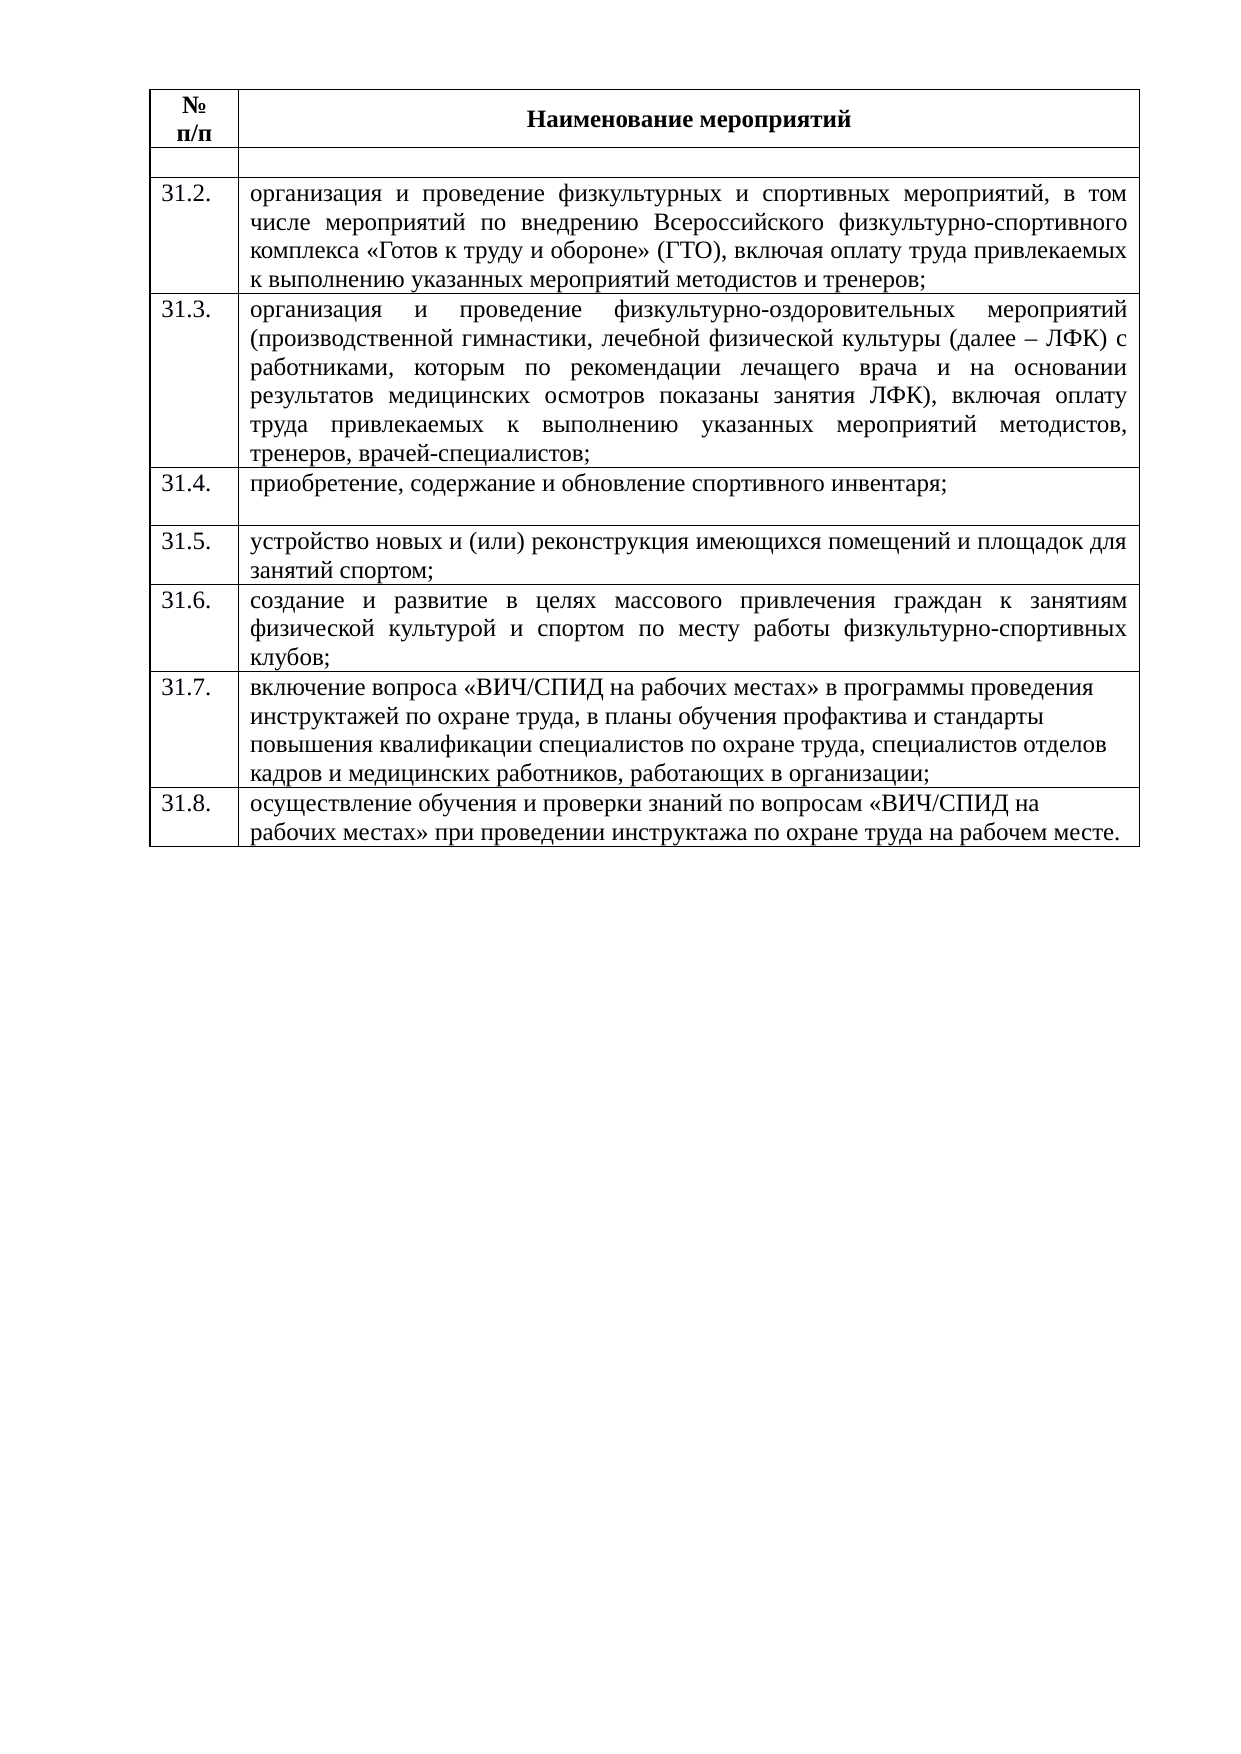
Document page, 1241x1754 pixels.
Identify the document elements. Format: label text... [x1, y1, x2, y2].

table_cell [151, 585, 238, 671]
table_cell устройство новых и (или) реконструкция имеющихся помещений и площадок для занятий спортом; [239, 526, 1139, 584]
table_cell создание и развитие в целях массового привлечения граждан к занятиям физической культурой и спортом по месту работы физкультурно-спортивных клубов; [239, 585, 1139, 671]
table_cell [151, 526, 238, 584]
table_cell [151, 148, 238, 177]
table_cell [151, 788, 238, 846]
table_header № п/п [151, 90, 238, 147]
table_cell [151, 468, 238, 525]
table_cell [151, 294, 238, 467]
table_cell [239, 148, 1139, 177]
table_cell осуществление обучения и проверки знаний по вопросам «ВИЧ/СПИД на рабочих местах» при проведении инструктажа по охране труда на рабочем месте. [239, 788, 1139, 846]
table_cell приобретение, содержание и обновление спортивного инвентаря; [239, 468, 1139, 525]
table_cell [151, 178, 238, 293]
table_cell [151, 672, 238, 787]
table_cell организация и проведение физкультурно-оздоровительных мероприятий (производственной гимнастики, лечебной физической культуры (далее – ЛФК) с работниками, которым по рекомендации лечащего врача и на основании результатов медицинских осмотров показаны занятия ЛФК), включая оплату труда привлекаемых к выполнению указанных мероприятий методистов, тренеров, врачей-специалистов; [239, 294, 1139, 467]
table_cell организация и проведение физкультурных и спортивных мероприятий, в том числе мероприятий по внедрению Всероссийского физкультурно-спортивного комплекса «Готов к труду и обороне» (ГТО), включая оплату труда привлекаемых к выполнению указанных мероприятий методистов и тренеров; [239, 178, 1139, 293]
table_header Наименование мероприятий [239, 90, 1139, 147]
table_cell включение вопроса «ВИЧ/СПИД на рабочих местах» в программы проведения инструктажей по охране труда, в планы обучения профактива и стандарты повышения квалификации специалистов по охране труда, специалистов отделов кадров и медицинских работников, работающих в организации; [239, 672, 1139, 787]
